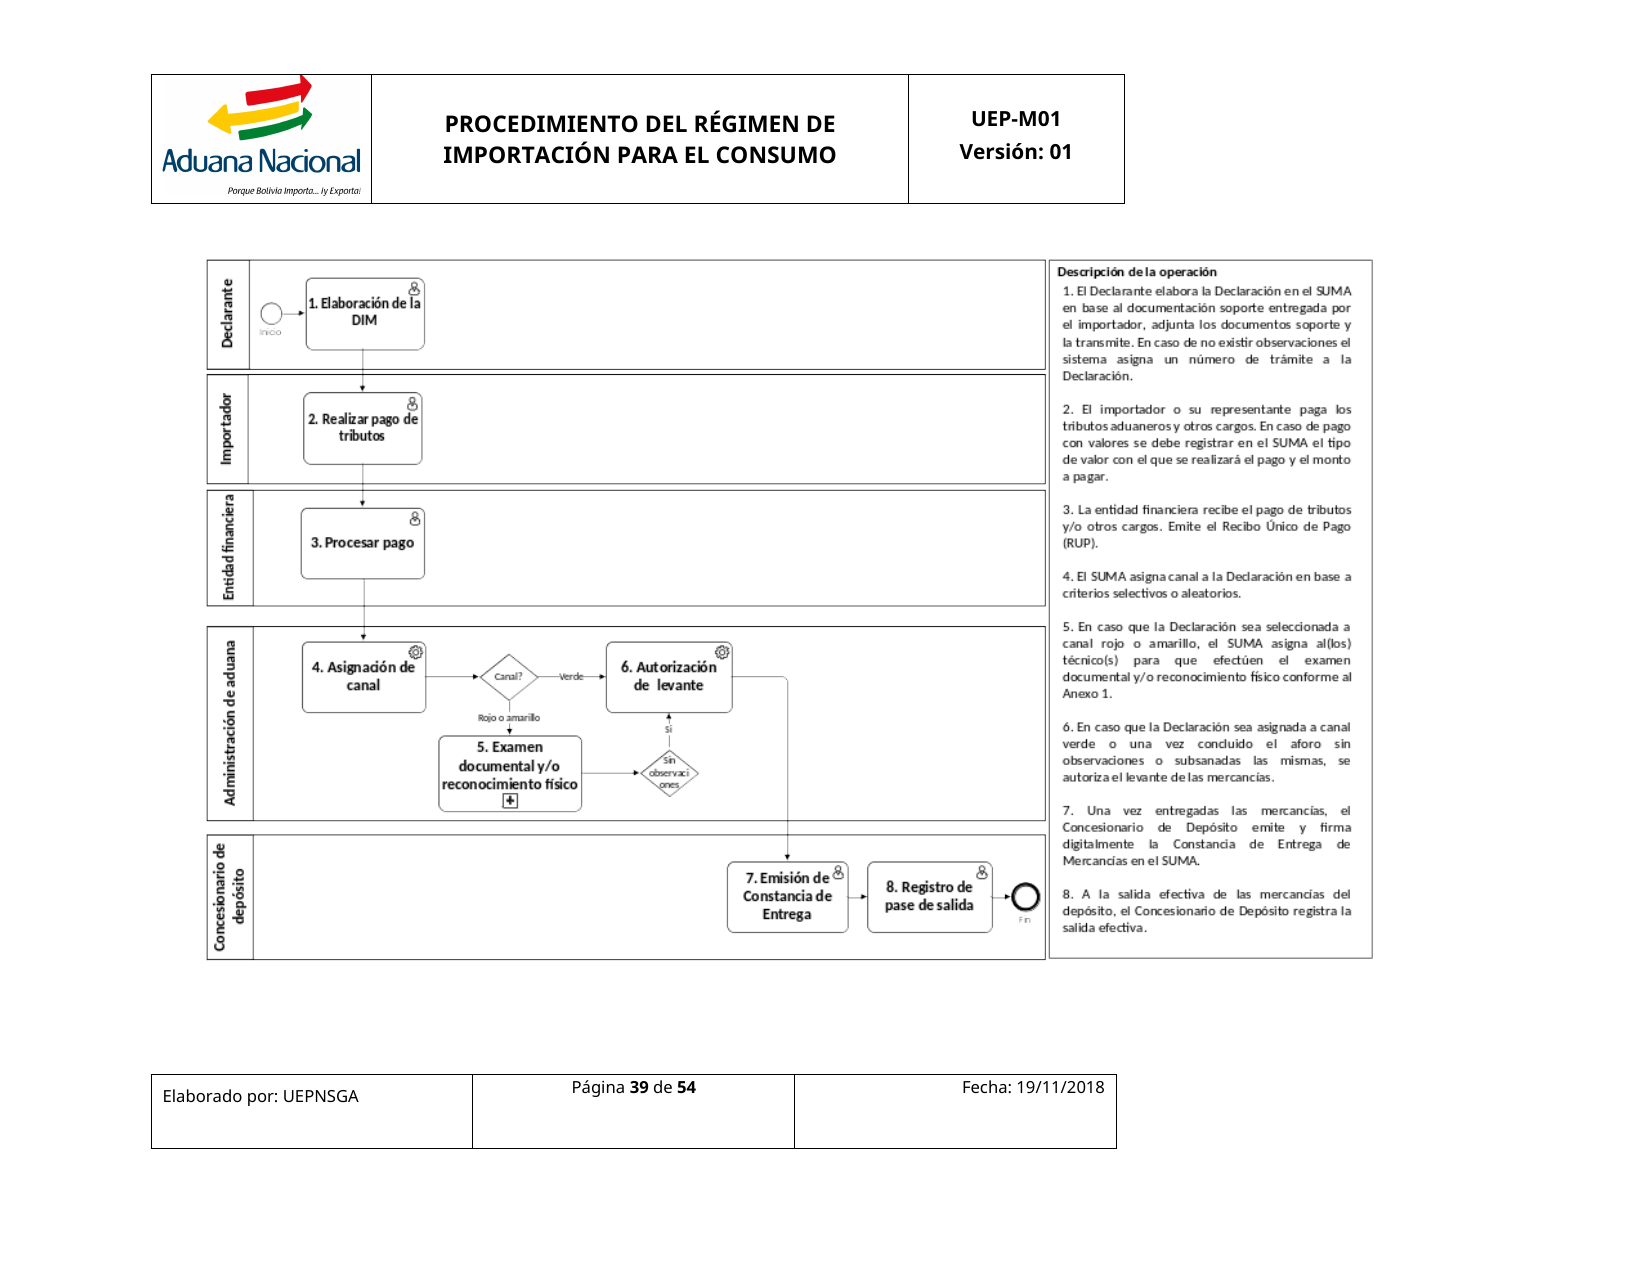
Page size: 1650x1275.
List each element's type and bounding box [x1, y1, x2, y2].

picture [162, 75, 361, 196]
